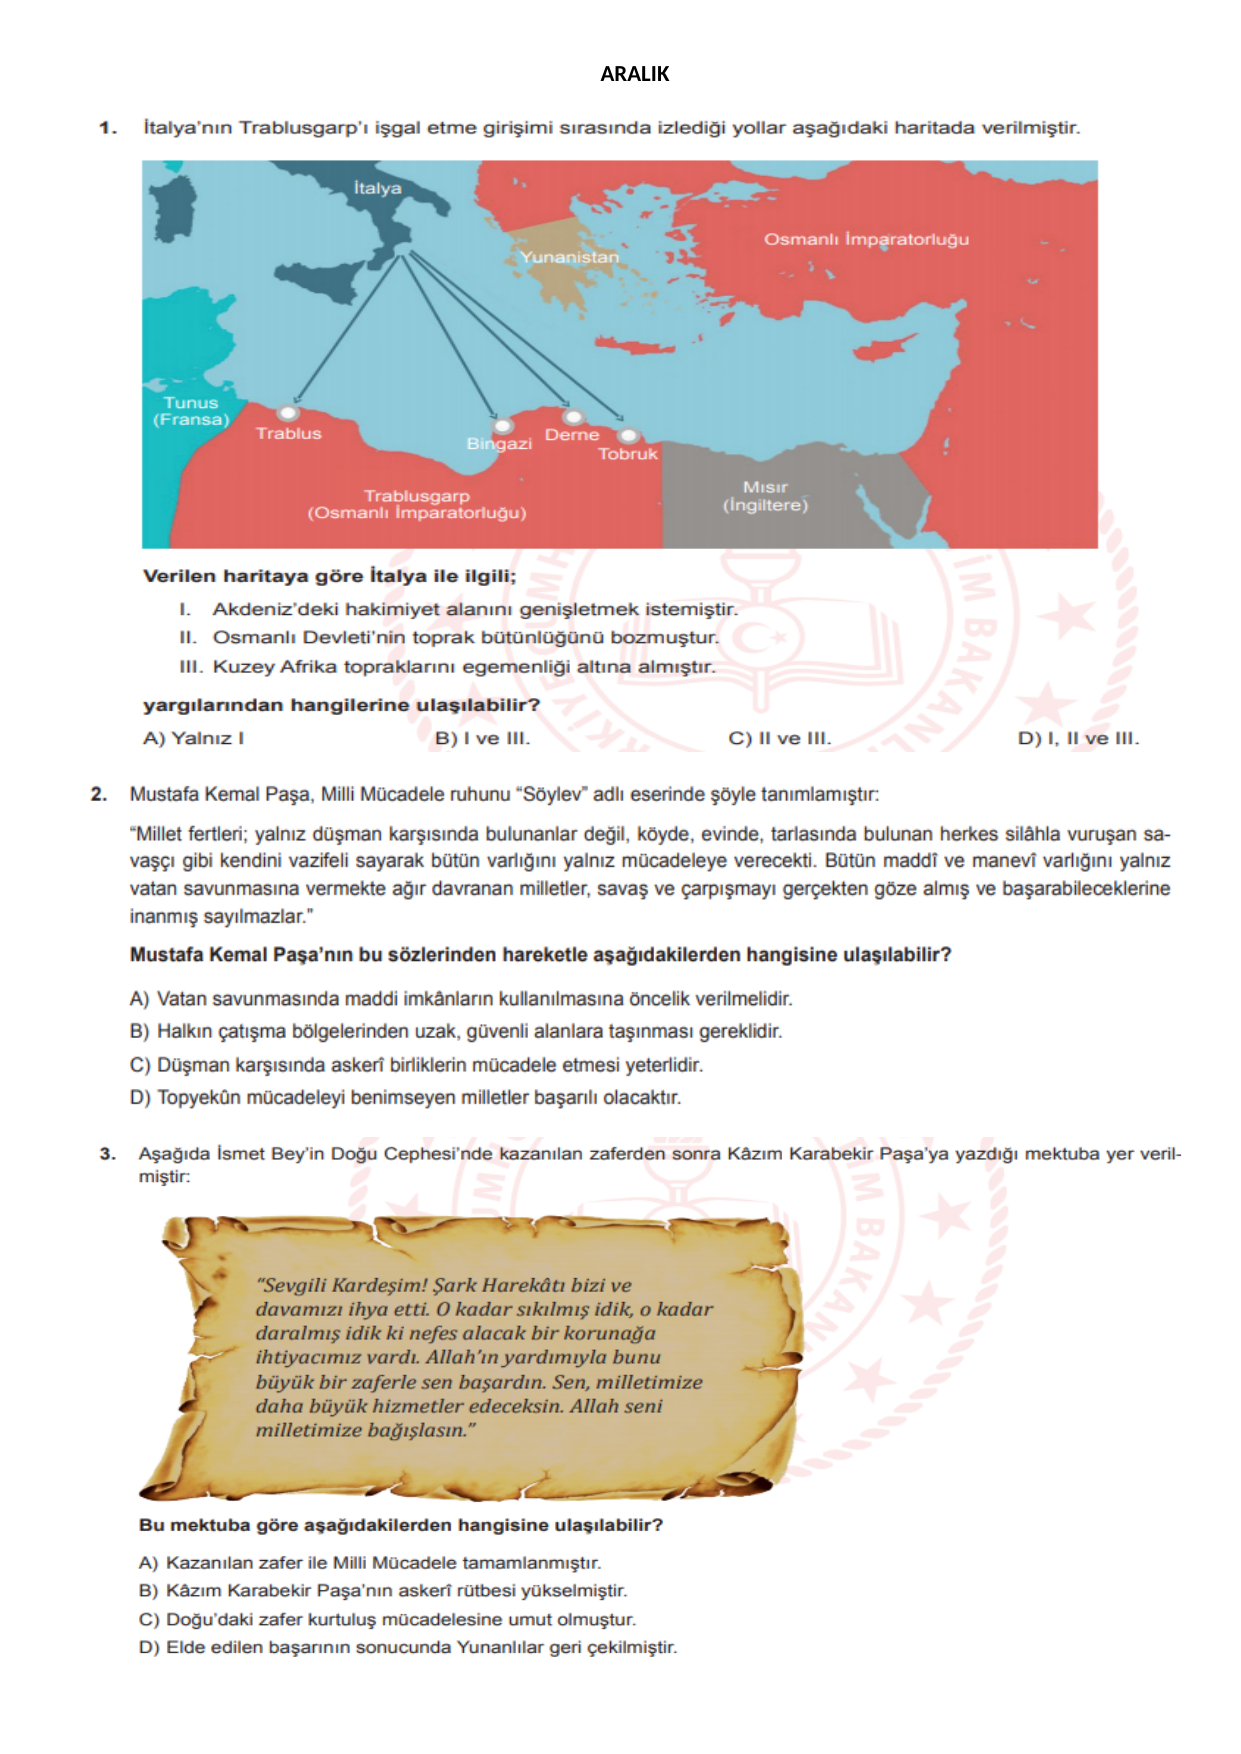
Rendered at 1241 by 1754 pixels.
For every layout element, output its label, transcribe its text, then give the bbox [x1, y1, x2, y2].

picture [97, 112, 1158, 752]
picture [88, 776, 1182, 1113]
text ARALIK [74, 59, 1196, 87]
picture [88, 1137, 1182, 1667]
